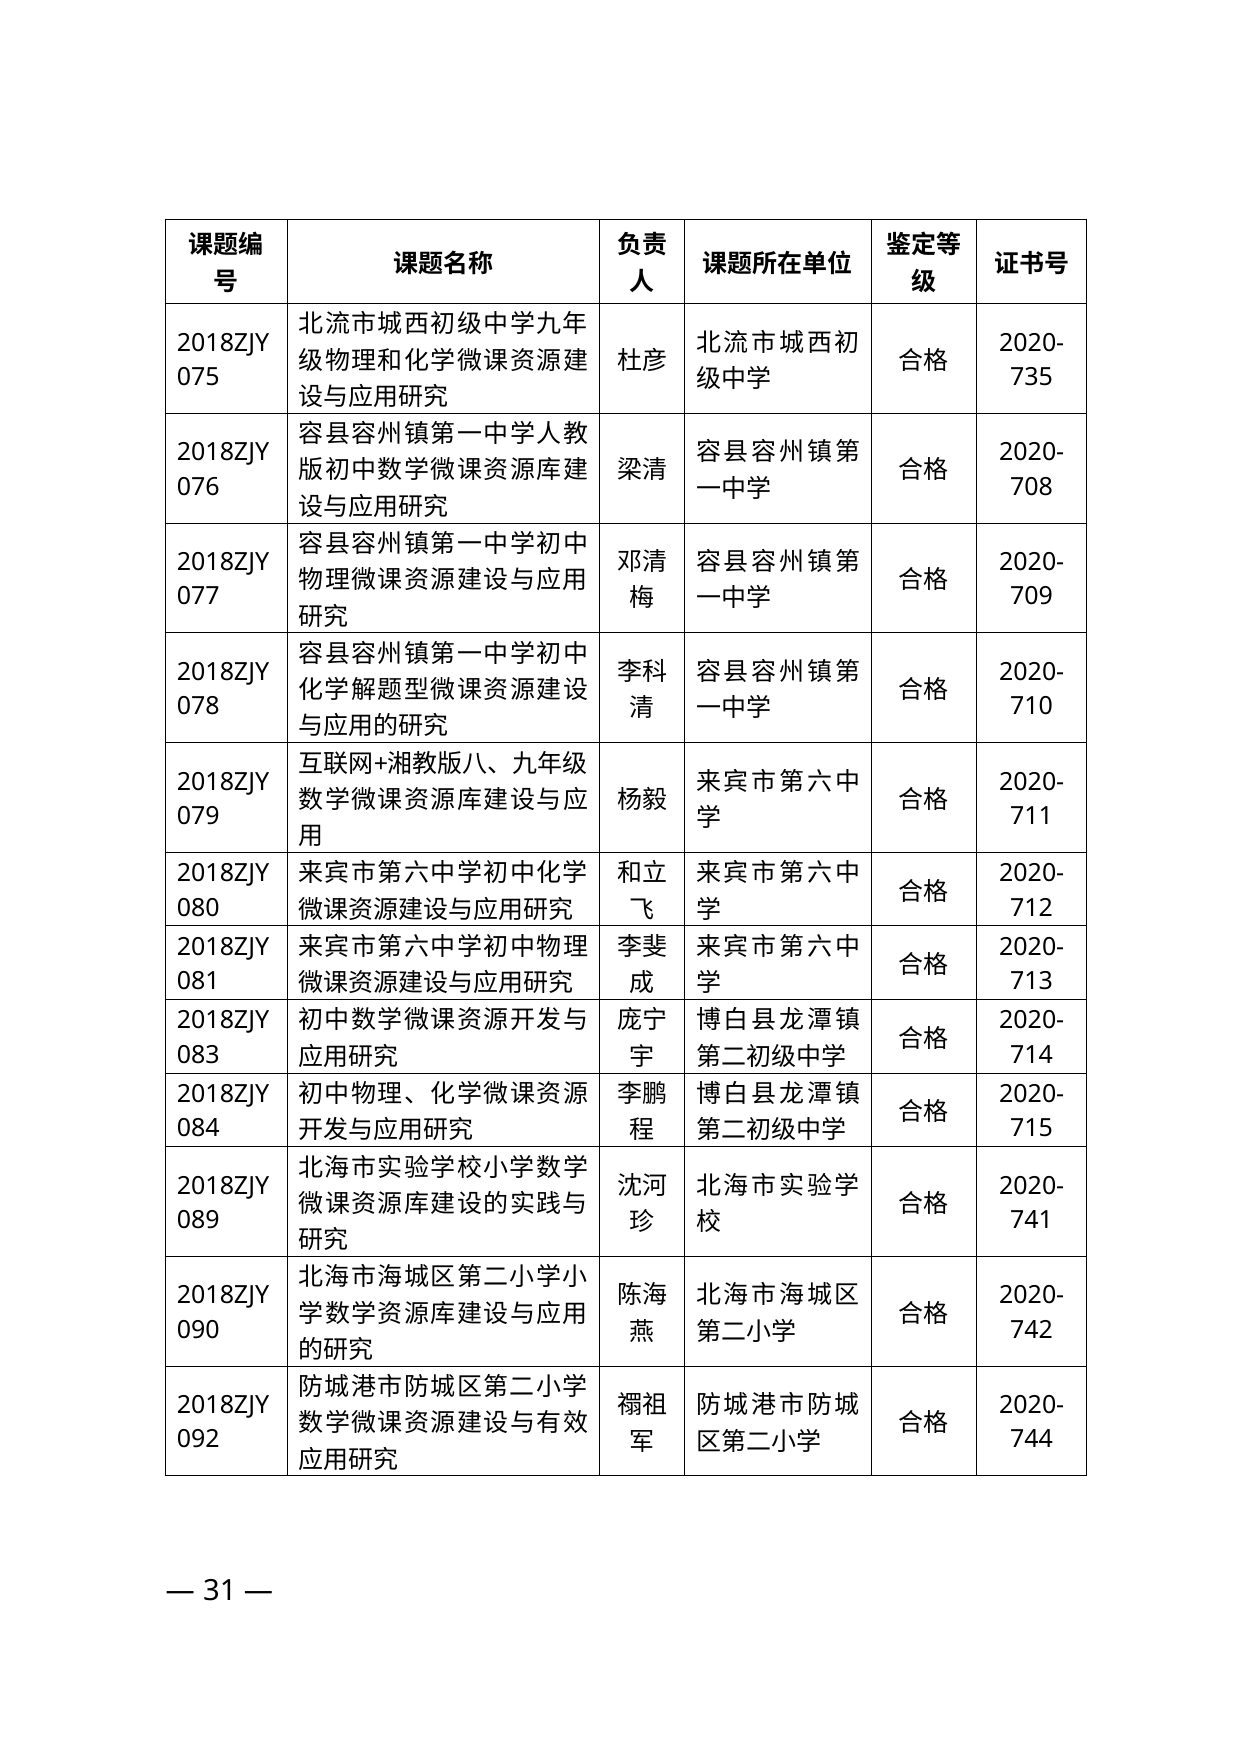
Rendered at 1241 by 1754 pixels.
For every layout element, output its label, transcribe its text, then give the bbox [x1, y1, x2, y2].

table_cell 来宾市第六中学 [685, 926, 871, 999]
table_cell 2018ZJY090 [166, 1257, 287, 1366]
table_cell 李科清 [600, 633, 684, 742]
table_header 负责人 [600, 220, 684, 303]
table_header 课题名称 [288, 220, 599, 303]
table_cell 2018ZJY083 [166, 1000, 287, 1072]
table_cell 2020-710 [977, 633, 1086, 742]
table_cell 容县容州镇第一中学 [685, 633, 871, 742]
table_cell 陈海燕 [600, 1257, 684, 1366]
table_cell 合格 [872, 1074, 976, 1146]
table_cell 2018ZJY075 [166, 304, 287, 413]
table_cell 北流市城西初级中学 [685, 304, 871, 413]
table_cell 李鹏程 [600, 1074, 684, 1146]
table_cell 来宾市第六中学初中化学微课资源建设与应用研究 [288, 853, 599, 925]
table_cell 合格 [872, 1257, 976, 1366]
table_cell 庞宁宇 [600, 1000, 684, 1072]
table_cell 2020-742 [977, 1257, 1086, 1366]
table_cell 合格 [872, 1147, 976, 1256]
table_cell 2020-744 [977, 1367, 1086, 1475]
table_cell 2020-714 [977, 1000, 1086, 1072]
table_cell 2020-708 [977, 414, 1086, 522]
table_cell 2018ZJY092 [166, 1367, 287, 1475]
table_cell 北流市城西初级中学九年级物理和化学微课资源建设与应用研究 [288, 304, 599, 413]
table_cell 2018ZJY078 [166, 633, 287, 742]
table_cell 博白县龙潭镇第二初级中学 [685, 1074, 871, 1146]
table_cell 初中物理、化学微课资源开发与应用研究 [288, 1074, 599, 1146]
table_cell 来宾市第六中学 [685, 743, 871, 852]
table_cell 容县容州镇第一中学 [685, 524, 871, 632]
table_cell 2018ZJY084 [166, 1074, 287, 1146]
table_cell 2020-735 [977, 304, 1086, 413]
table_cell 北海市实验学校 [685, 1147, 871, 1256]
table_header 课题编号 [166, 220, 287, 303]
table_cell 互联网+湘教版八、九年级数学微课资源库建设与应用 [288, 743, 599, 852]
table_cell 合格 [872, 1000, 976, 1072]
table_cell 邓清梅 [600, 524, 684, 632]
table_cell 2020-711 [977, 743, 1086, 852]
table_cell 2018ZJY089 [166, 1147, 287, 1256]
table_cell 容县容州镇第一中学初中化学解题型微课资源建设与应用的研究 [288, 633, 599, 742]
table_cell 2020-709 [977, 524, 1086, 632]
table_cell 来宾市第六中学初中物理微课资源建设与应用研究 [288, 926, 599, 999]
table_cell 合格 [872, 743, 976, 852]
table_cell 容县容州镇第一中学人教版初中数学微课资源库建设与应用研究 [288, 414, 599, 522]
table_cell 2020-741 [977, 1147, 1086, 1256]
table_cell 2018ZJY080 [166, 853, 287, 925]
table_cell 容县容州镇第一中学初中物理微课资源建设与应用研究 [288, 524, 599, 632]
table_cell 初中数学微课资源开发与应用研究 [288, 1000, 599, 1072]
table_cell 合格 [872, 926, 976, 999]
table_header 鉴定等级 [872, 220, 976, 303]
table_cell 北海市海城区第二小学小学数学资源库建设与应用的研究 [288, 1257, 599, 1366]
table_cell 2018ZJY077 [166, 524, 287, 632]
table_cell 2020-712 [977, 853, 1086, 925]
table_cell 杨毅 [600, 743, 684, 852]
table_header 课题所在单位 [685, 220, 871, 303]
table_cell 禤祖军 [600, 1367, 684, 1475]
table_cell 李斐成 [600, 926, 684, 999]
table_cell 2018ZJY079 [166, 743, 287, 852]
table_cell 沈河珍 [600, 1147, 684, 1256]
table_cell 合格 [872, 414, 976, 522]
table_cell 2018ZJY081 [166, 926, 287, 999]
table_cell 北海市海城区第二小学 [685, 1257, 871, 1366]
table_cell 梁清 [600, 414, 684, 522]
table_cell 来宾市第六中学 [685, 853, 871, 925]
table_cell 合格 [872, 524, 976, 632]
table_cell 合格 [872, 304, 976, 413]
table_cell 北海市实验学校小学数学微课资源库建设的实践与研究 [288, 1147, 599, 1256]
table_cell 容县容州镇第一中学 [685, 414, 871, 522]
table_cell 合格 [872, 1367, 976, 1475]
table_cell 合格 [872, 633, 976, 742]
table_cell 博白县龙潭镇第二初级中学 [685, 1000, 871, 1072]
table_cell 杜彦 [600, 304, 684, 413]
table_cell 合格 [872, 853, 976, 925]
table_cell 2020-713 [977, 926, 1086, 999]
table_cell 防城港市防城区第二小学数学微课资源建设与有效应用研究 [288, 1367, 599, 1475]
table_cell 2020-715 [977, 1074, 1086, 1146]
table_cell 2018ZJY076 [166, 414, 287, 522]
table_cell 和立飞 [600, 853, 684, 925]
table_header 证书号 [977, 220, 1086, 303]
table_cell 防城港市防城区第二小学 [685, 1367, 871, 1475]
